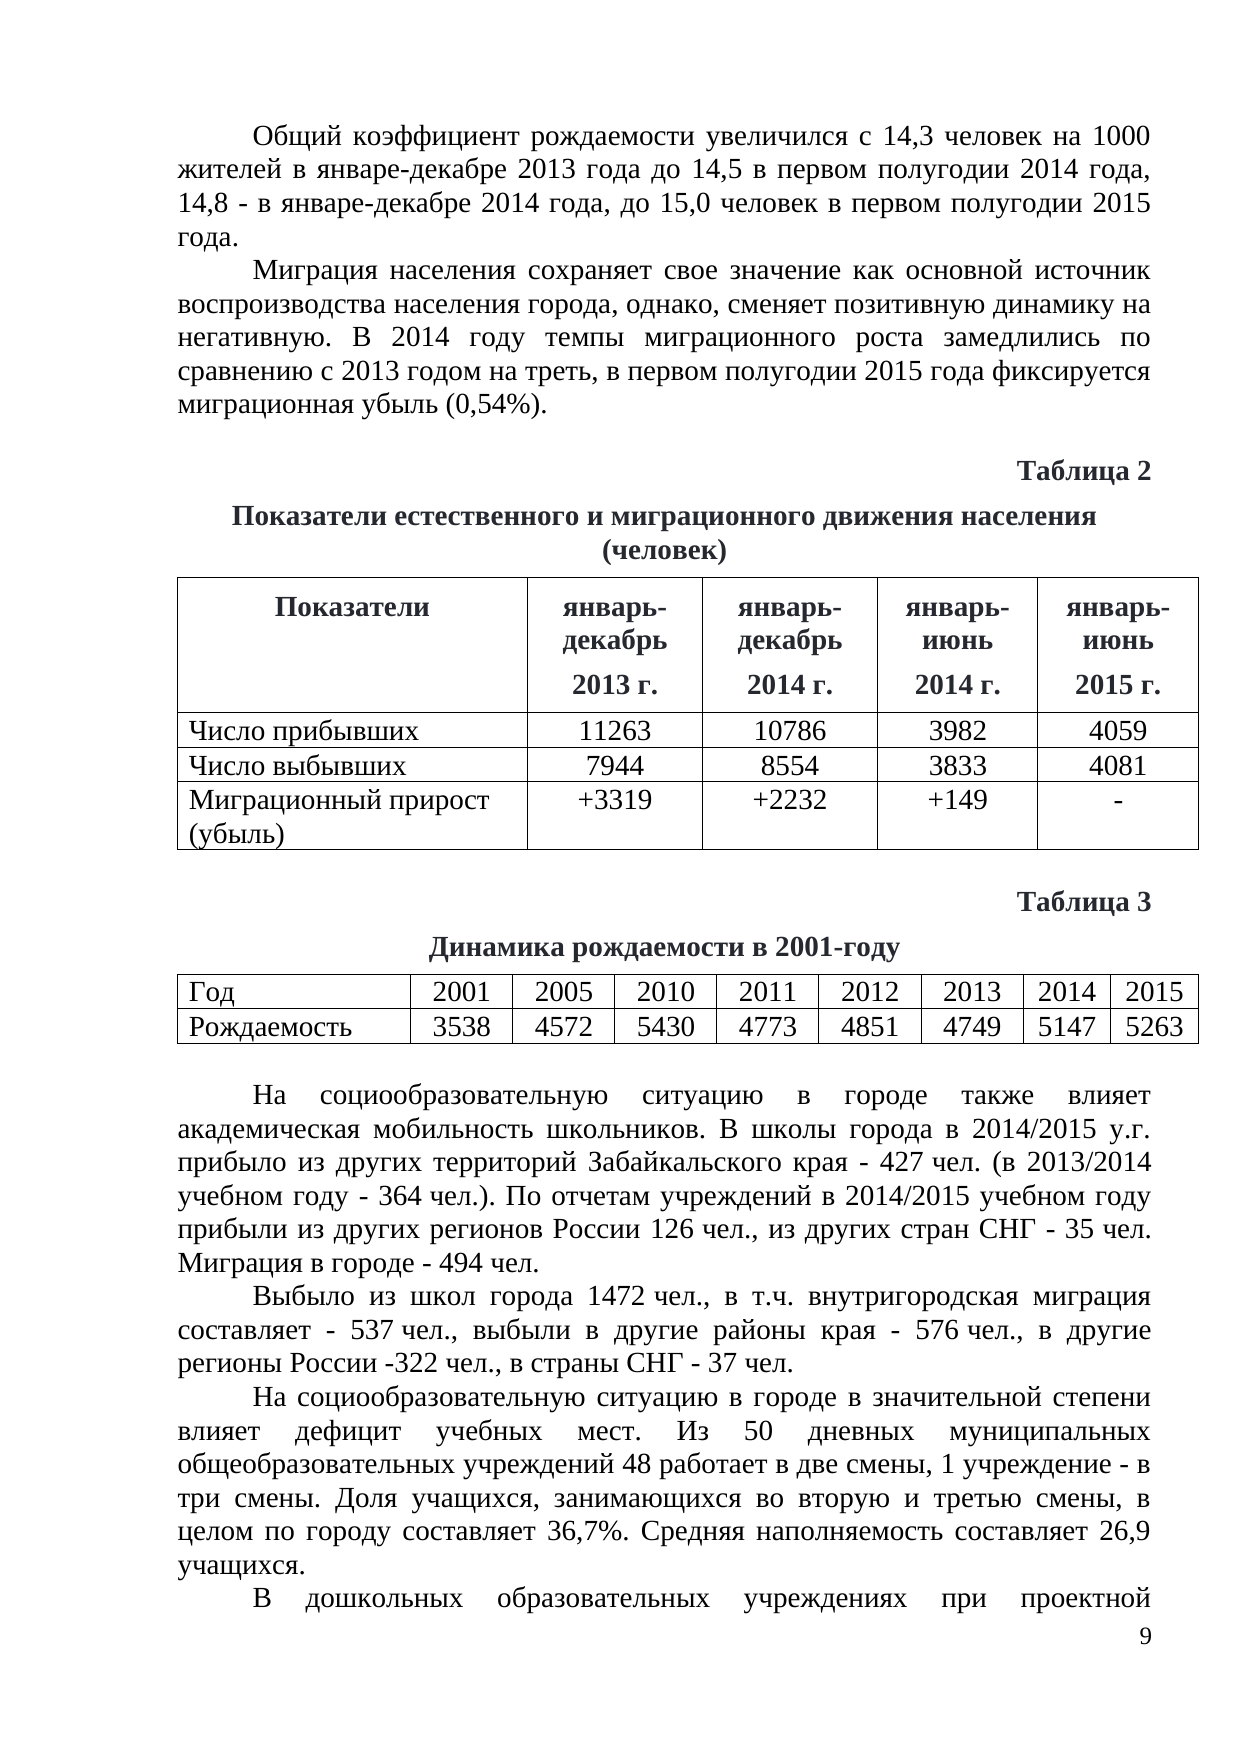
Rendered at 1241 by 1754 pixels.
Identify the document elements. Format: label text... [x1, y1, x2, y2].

table_header Показатели [178, 578, 527, 712]
text На социообразовательную ситуацию в городе в значительной степени влияет дефицит учебных мест. Из 50 дневных муниципальных общеобразовательных учреждений 48 работает в две смены, 1 учреждение - в три смены. Доля учащихся, занимающихся во вторую и третью смены, в целом по городу составляет 36,7%. Средняя наполняемость составляет 26,9 учащихся. [177, 1379, 1152, 1580]
table_header январь-июнь 2014 г. [878, 578, 1037, 712]
table_cell 4081 [1038, 748, 1198, 781]
text Выбыло из школ города 1472 чел., в т.ч. внутригородская миграция составляет - 537 чел., выбыли в другие районы края - 576 чел., в другие регионы России -322 чел., в страны СНГ - 37 чел. [177, 1278, 1152, 1379]
table_cell 4572 [513, 1009, 614, 1043]
table_header 2001 [411, 975, 512, 1008]
text На социообразовательную ситуацию в городе также влияет академическая мобильность школьников. В школы города в 2014/2015 у.г. прибыло из других территорий Забайкальского края - 427 чел. (в 2013/2014 учебном году - 364 чел.). По отчетам учреждений в 2014/2015 учебном году прибыли из других регионов России 126 чел., из других стран СНГ - 35 чел. Миграция в городе - 494 чел. [177, 1077, 1152, 1278]
table_cell +3319 [528, 782, 702, 849]
table_cell +149 [878, 782, 1037, 849]
table_header Год [178, 975, 410, 1008]
table_cell 3982 [878, 713, 1037, 747]
text Общий коэффициент рождаемости увеличился с 14,3 человек на 1000 жителей в январе-декабре 2013 года до 14,5 в первом полугодии 2014 года, 14,8 - в январе-декабре 2014 года, до 15,0 человек в первом полугодии 2015 года. [177, 118, 1152, 252]
text Таблица 2 [177, 453, 1152, 487]
table_header 2011 [717, 975, 818, 1008]
table_cell - [1038, 782, 1198, 849]
subtitle Показатели естественного и миграционного движения населения (человек) [177, 498, 1152, 565]
table_cell 5263 [1111, 1009, 1198, 1043]
table_header 2015 [1111, 975, 1198, 1008]
text Таблица 3 [177, 884, 1152, 917]
table_cell 11263 [528, 713, 702, 747]
table_header 2013 [922, 975, 1023, 1008]
subtitle Динамика рождаемости в 2001-году [177, 929, 1152, 962]
table_header январь-июнь 2015 г. [1038, 578, 1198, 712]
table_cell 4749 [922, 1009, 1023, 1043]
table_cell 4851 [819, 1009, 921, 1043]
table_cell Рождаемость [178, 1009, 410, 1043]
table_cell 7944 [528, 748, 702, 781]
table_header 2005 [513, 975, 614, 1008]
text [177, 1580, 1152, 1614]
table_cell 5147 [1024, 1009, 1110, 1043]
table_cell Число прибывших [178, 713, 527, 747]
table_cell 3833 [878, 748, 1037, 781]
table_header январь-декабрь 2013 г. [528, 578, 702, 712]
table_header 2012 [819, 975, 921, 1008]
table_cell Число выбывших [178, 748, 527, 781]
table_cell 10786 [703, 713, 877, 747]
table_cell 4059 [1038, 713, 1198, 747]
table_cell Миграционный прирост (убыль) [178, 782, 527, 849]
table_cell +2232 [703, 782, 877, 849]
text Миграция населения сохраняет свое значение как основной источник воспроизводства населения города, однако, сменяет позитивную динамику на негативную. В 2014 году темпы миграционного роста замедлились по сравнению с 2013 годом на треть, в первом полугодии 2015 года фиксируется миграционная убыль (0,54%). [177, 252, 1152, 420]
table_header январь-декабрь 2014 г. [703, 578, 877, 712]
table_cell 5430 [615, 1009, 716, 1043]
table_header 2014 [1024, 975, 1110, 1008]
table_cell 8554 [703, 748, 877, 781]
table_cell 3538 [411, 1009, 512, 1043]
table_header 2010 [615, 975, 716, 1008]
table_cell 4773 [717, 1009, 818, 1043]
